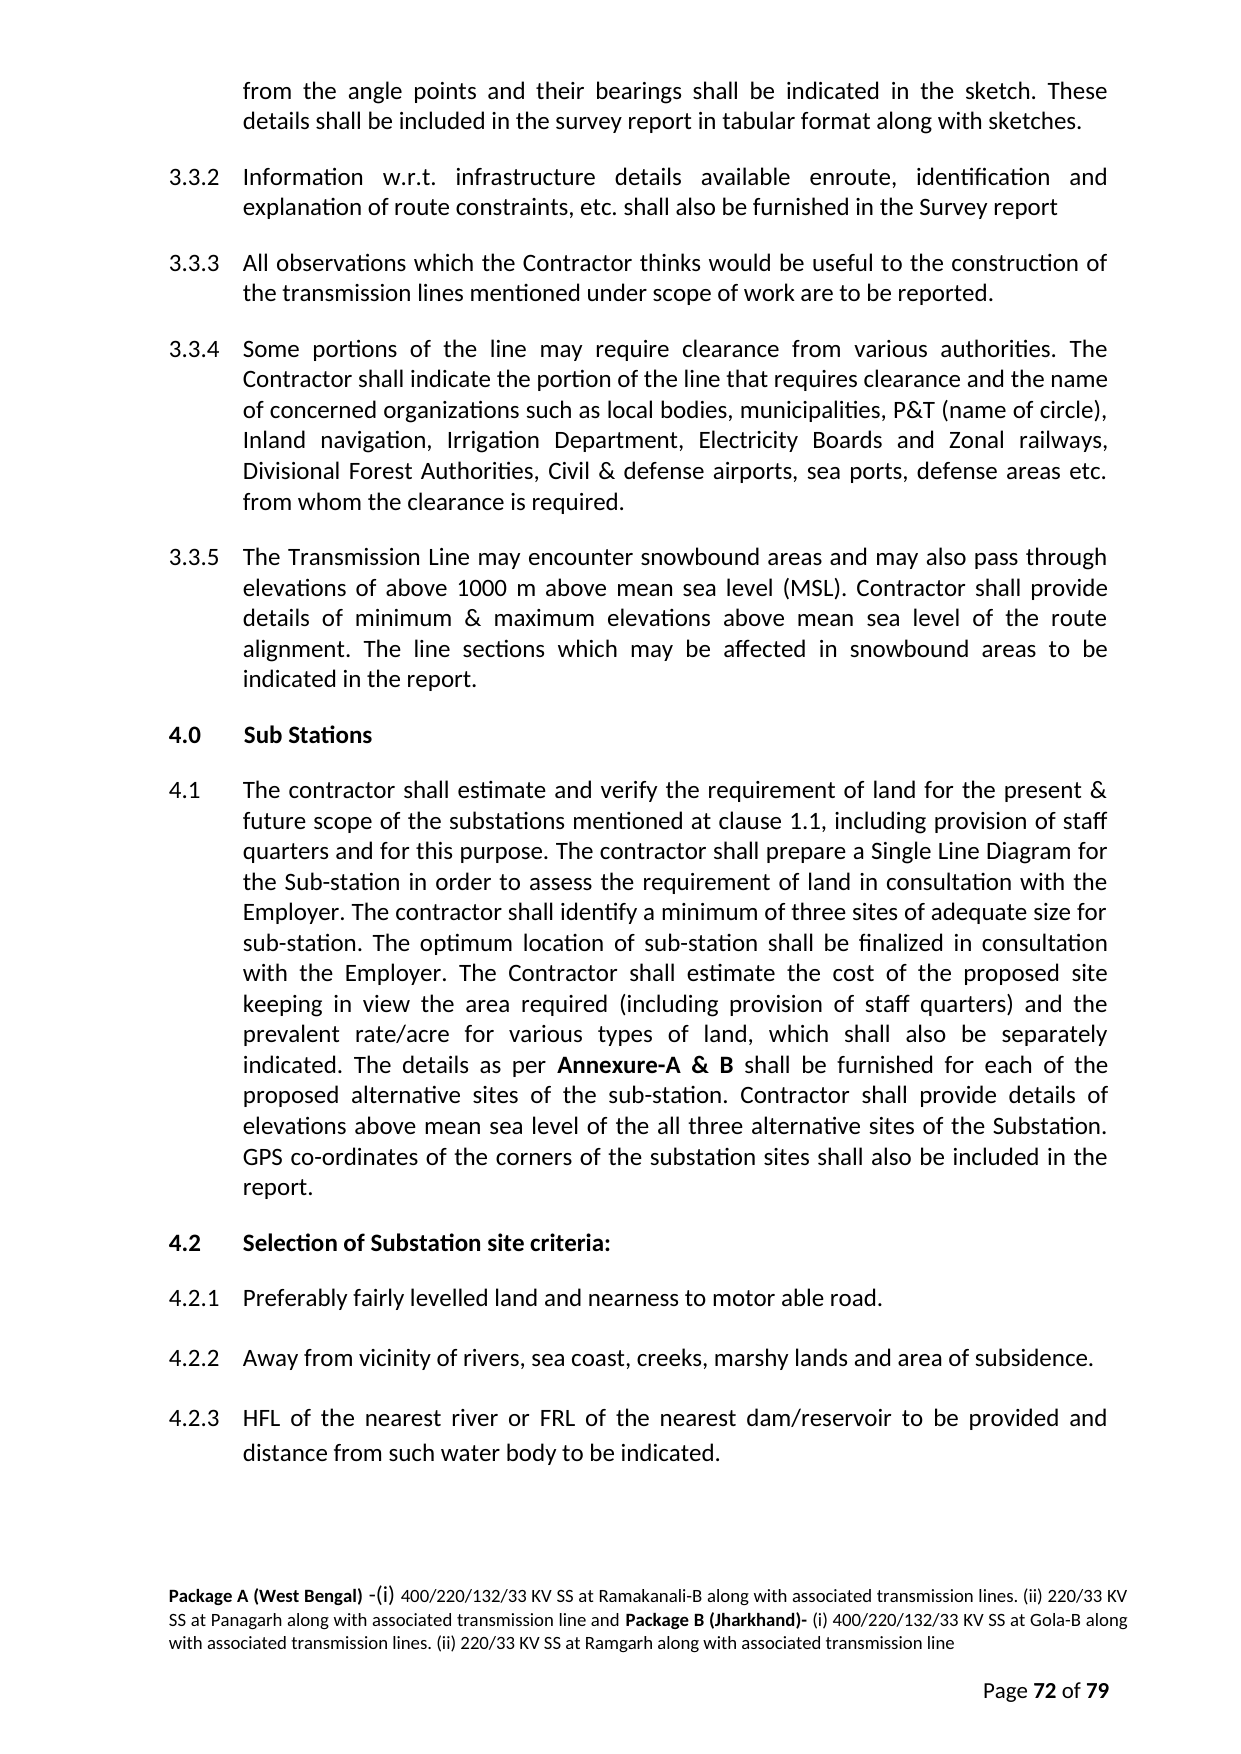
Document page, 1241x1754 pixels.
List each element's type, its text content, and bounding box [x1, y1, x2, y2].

list The contractor shall estimate and verify the requirement of land for the present & future scope of the substations mentioned at clause 1.1, including provision of staff quarters and for this purpose. The contractor shall prepare a Single Line Diagram for the Sub-station in order to assess the requirement of land in consultation with the Employer. The contractor shall identify a minimum of three sites of adequate size for sub-station. The optimum location of sub-station shall be finalized in consultation with the Employer. The Contractor shall estimate the cost of the proposed site keeping in view the area required (including provision of staff quarters) and the prevalent rate/acre for various types of land, which shall also be separately indicated. The details as per Annexure-A & B shall be furnished for each of the proposed alternative sites of the sub-station. Contractor shall provide details of elevations above mean sea level of the all three alternative sites of the Substation. GPS co-ordinates of the corners of the substation sites shall also be included in the report. [169, 774, 1109, 1202]
list The Transmission Line may encounter snowbound areas and may also pass through elevations of above 1000 m above mean sea level (MSL). Contractor shall provide details of minimum & maximum elevations above mean sea level of the route alignment. The line sections which may be affected in snowbound areas to be indicated in the report. [169, 541, 1109, 694]
list Sub Stations [169, 719, 1109, 749]
list Information w.r.t. infrastructure details available enroute, identification and explanation of route constraints, etc. shall also be furnished in the Survey report [169, 161, 1109, 222]
list Preferably fairly levelled land and nearness to motor able road. [169, 1282, 1109, 1313]
list HFL of the nearest river or FRL of the nearest dam/reservoir to be provided and distance from such water body to be indicated. [169, 1402, 1109, 1468]
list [169, 75, 1109, 136]
list Away from vicinity of rivers, sea coast, creeks, marshy lands and area of subsidence. [169, 1342, 1109, 1373]
list Some portions of the line may require clearance from various authorities. The Contractor shall indicate the portion of the line that requires clearance and the name of concerned organizations such as local bodies, municipalities, P&T (name of circle), Inland navigation, Irrigation Department, Electricity Boards and Zonal railways, Divisional Forest Authorities, Civil & defense airports, sea ports, defense areas etc. from whom the clearance is required. [169, 333, 1109, 516]
list Selection of Substation site criteria: [169, 1227, 1109, 1257]
list All observations which the Contractor thinks would be useful to the construction of the transmission lines mentioned under scope of work are to be reported. [169, 247, 1109, 308]
